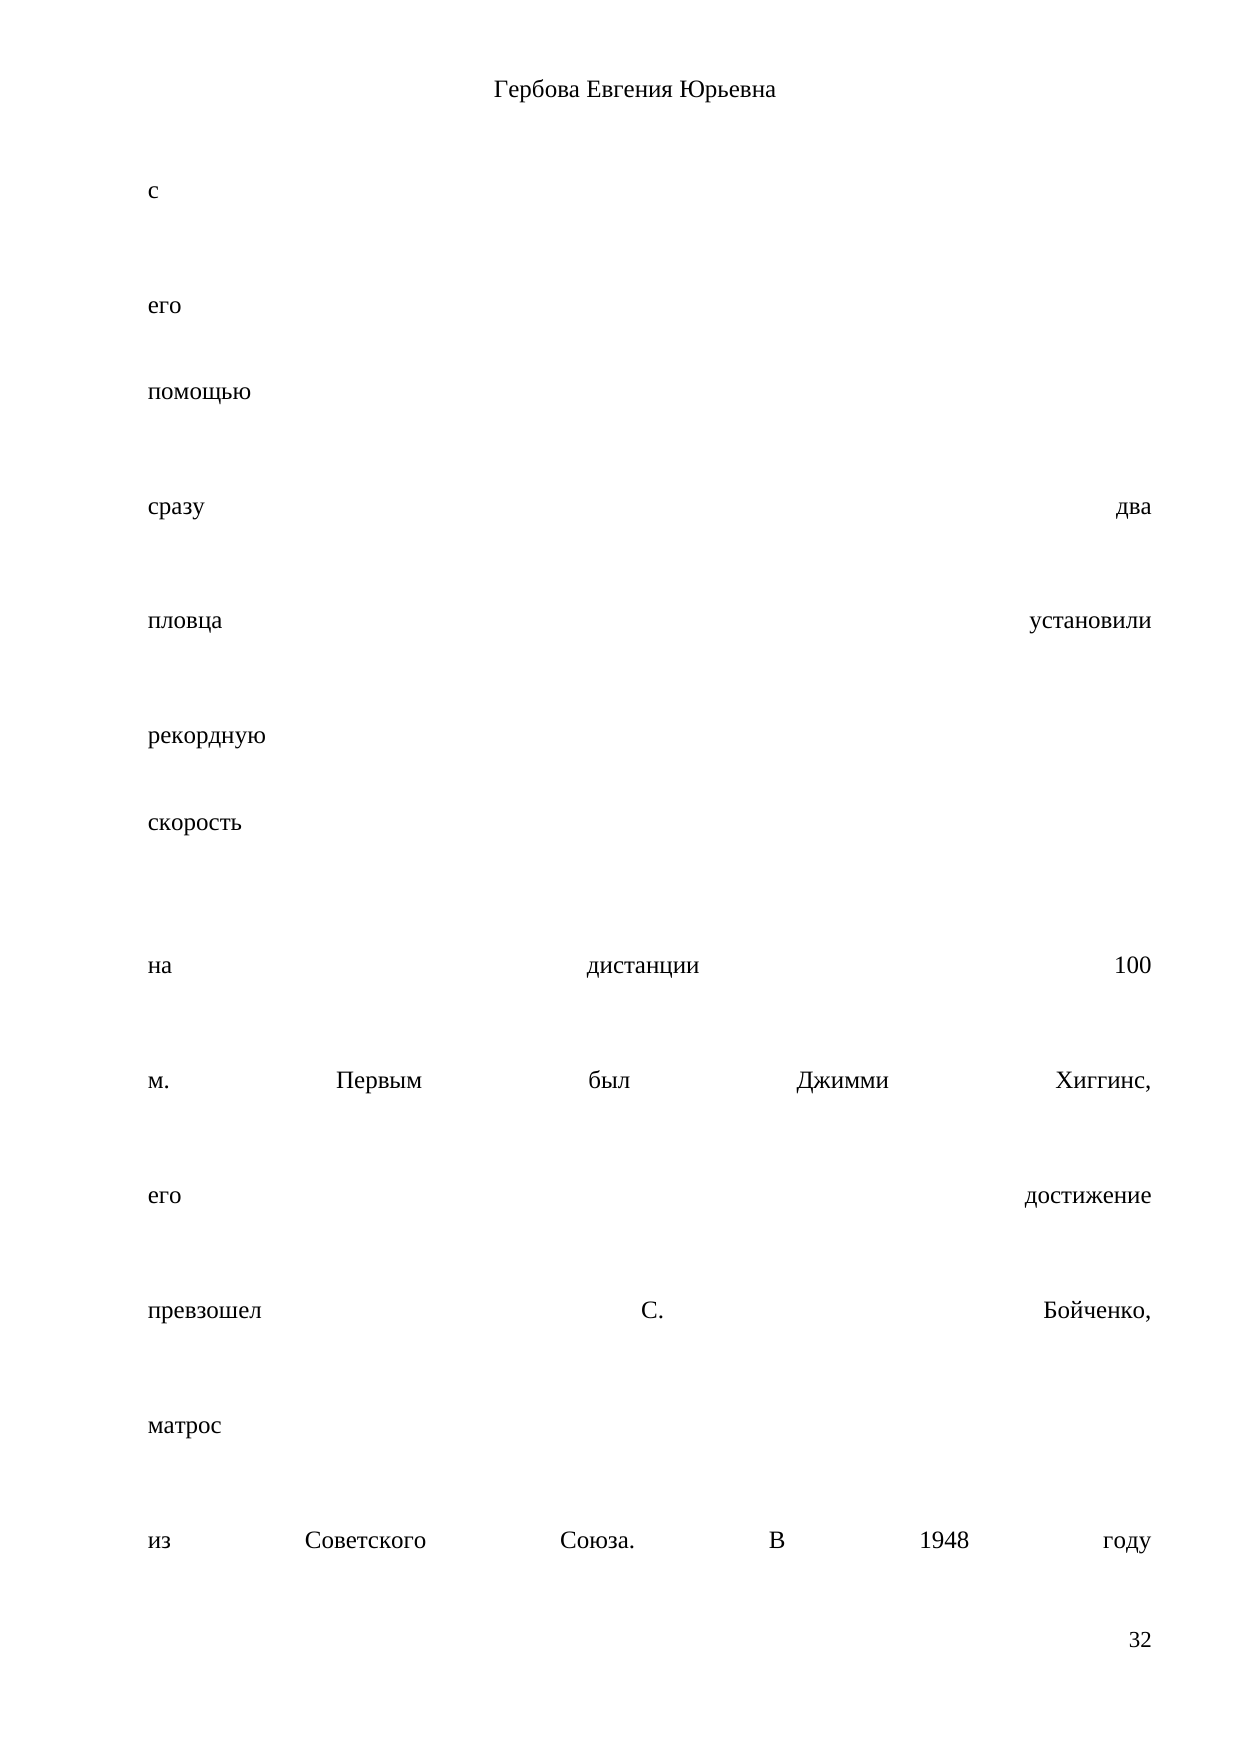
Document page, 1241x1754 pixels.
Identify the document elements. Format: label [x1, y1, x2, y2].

text [148, 118, 1152, 1611]
